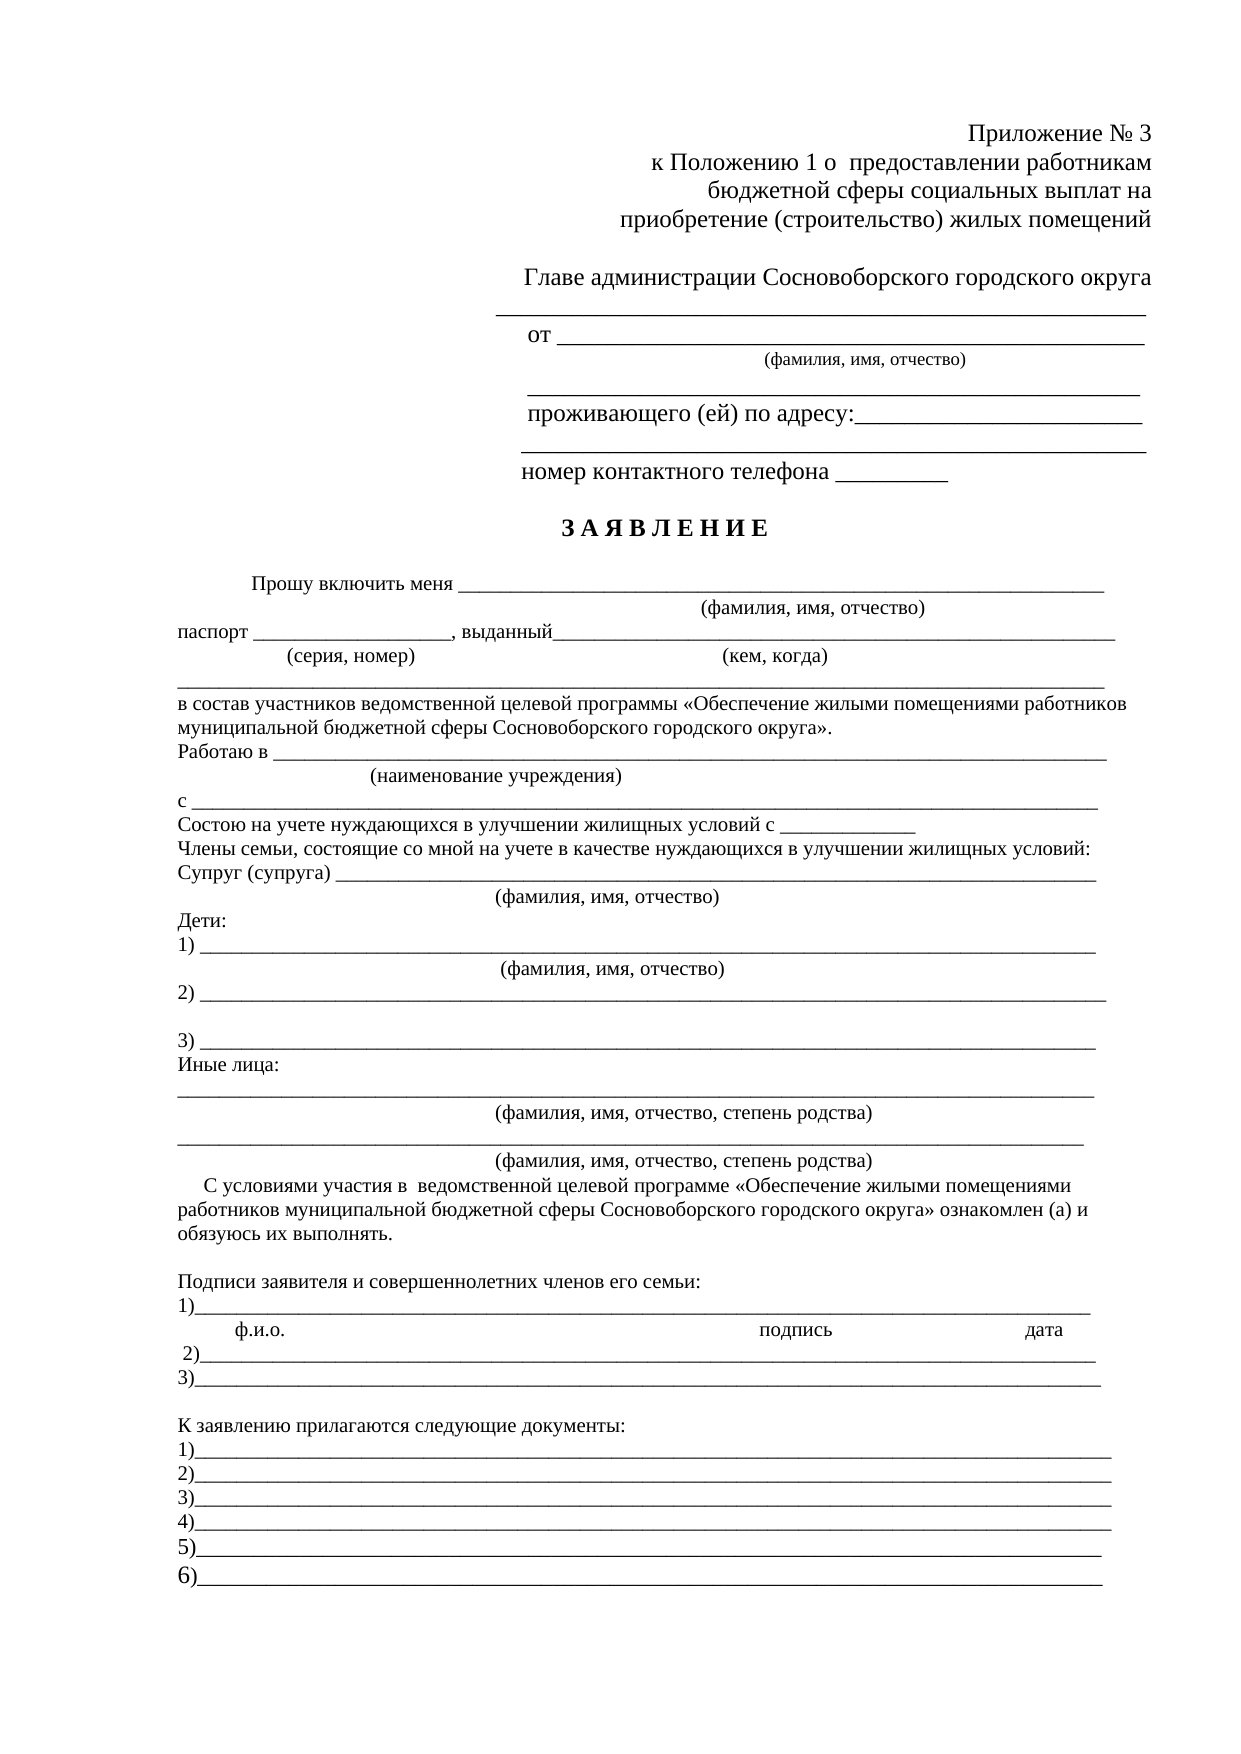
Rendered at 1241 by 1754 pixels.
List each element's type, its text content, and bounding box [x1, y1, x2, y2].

text Члены семьи, состоящие со мной на учете в качестве нуждающихся в улучшении жилищных условий: [177, 836, 1152, 860]
text Подписи заявителя и совершеннолетних членов его семьи: [177, 1269, 1152, 1293]
text 2)________________________________________________________________________________________ [177, 1461, 1152, 1485]
text (фамилия, имя, отчество) [177, 956, 1152, 980]
text ф.и.о. подпись дата [177, 1317, 1152, 1341]
text приобретение (строительство) жилых помещений [177, 204, 1152, 233]
text 3)_______________________________________________________________________________________ [177, 1365, 1152, 1389]
text Дети: [177, 908, 1152, 932]
text (фамилия, имя, отчество) [177, 348, 1152, 370]
text от _______________________________________________ [177, 319, 1152, 348]
text З А Я В Л Е Н И Е [177, 513, 1152, 542]
text номер контактного телефона _________ [177, 456, 1152, 485]
text (серия, номер) (кем, когда) [177, 643, 1152, 667]
text Состою на учете нуждающихся в улучшении жилищных условий с _____________ [177, 812, 1152, 836]
text 2) _______________________________________________________________________________________ [177, 980, 1152, 1004]
text Главе администрации Сосновоборского городского округа [177, 262, 1152, 291]
text Иные лица: [177, 1052, 1152, 1076]
text __________________________________________________ [177, 427, 1152, 456]
text _________________________________________________________________________________________ [177, 667, 1152, 691]
text 2)______________________________________________________________________________________ [177, 1341, 1152, 1365]
text 1) ______________________________________________________________________________________ [177, 932, 1152, 956]
text 1)______________________________________________________________________________________ [177, 1293, 1152, 1317]
text Прошу включить меня ______________________________________________________________ [177, 571, 1152, 595]
text _______________________________________________________________________________________ [177, 1124, 1152, 1148]
text ____________________________________________________ [177, 291, 1152, 319]
text (фамилия, имя, отчество) [177, 884, 1152, 908]
text _________________________________________________ [177, 370, 1152, 398]
text К заявлению прилагаются следующие документы: [177, 1413, 1152, 1437]
text 1)________________________________________________________________________________________ [177, 1437, 1152, 1461]
text Работаю в ________________________________________________________________________________ [177, 739, 1152, 763]
text (фамилия, имя, отчество, степень родства) [177, 1148, 1152, 1172]
text паспорт ___________________, выданный______________________________________________________ [177, 619, 1152, 643]
text (фамилия, имя, отчество, степень родства) [177, 1100, 1152, 1124]
text 4)________________________________________________________________________________________ [177, 1509, 1152, 1533]
text 3)________________________________________________________________________________________ [177, 1485, 1152, 1509]
text в состав участников ведомственной целевой программы «Обеспечение жилыми помещениями работников муниципальной бюджетной сферы Сосновоборского городского округа». [177, 691, 1152, 739]
text ________________________________________________________________________________________ [177, 1076, 1152, 1100]
text бюджетной сферы социальных выплат на [177, 176, 1152, 204]
text 6)_______________________________________________________________________________ [177, 1560, 1152, 1588]
text Приложение № 3 [252, 118, 1152, 147]
text к Положению 1 о предоставлении работникам [177, 147, 1152, 176]
text 3) ______________________________________________________________________________________ [177, 1028, 1152, 1052]
text (наименование учреждения) [177, 763, 1152, 787]
text с _______________________________________________________________________________________ [177, 787, 1152, 812]
text С условиями участия в ведомственной целевой программе «Обеспечение жилыми помещениями работников муниципальной бюджетной сферы Сосновоборского городского округа» ознакомлен (а) и обязуюсь их выполнять. [177, 1172, 1152, 1245]
text Супруг (супруга) _________________________________________________________________________ [177, 860, 1152, 884]
text (фамилия, имя, отчество) [177, 595, 1152, 619]
text 5)_______________________________________________________________________________ [177, 1533, 1152, 1560]
text проживающего (ей) по адресу:_______________________ [177, 398, 1152, 427]
